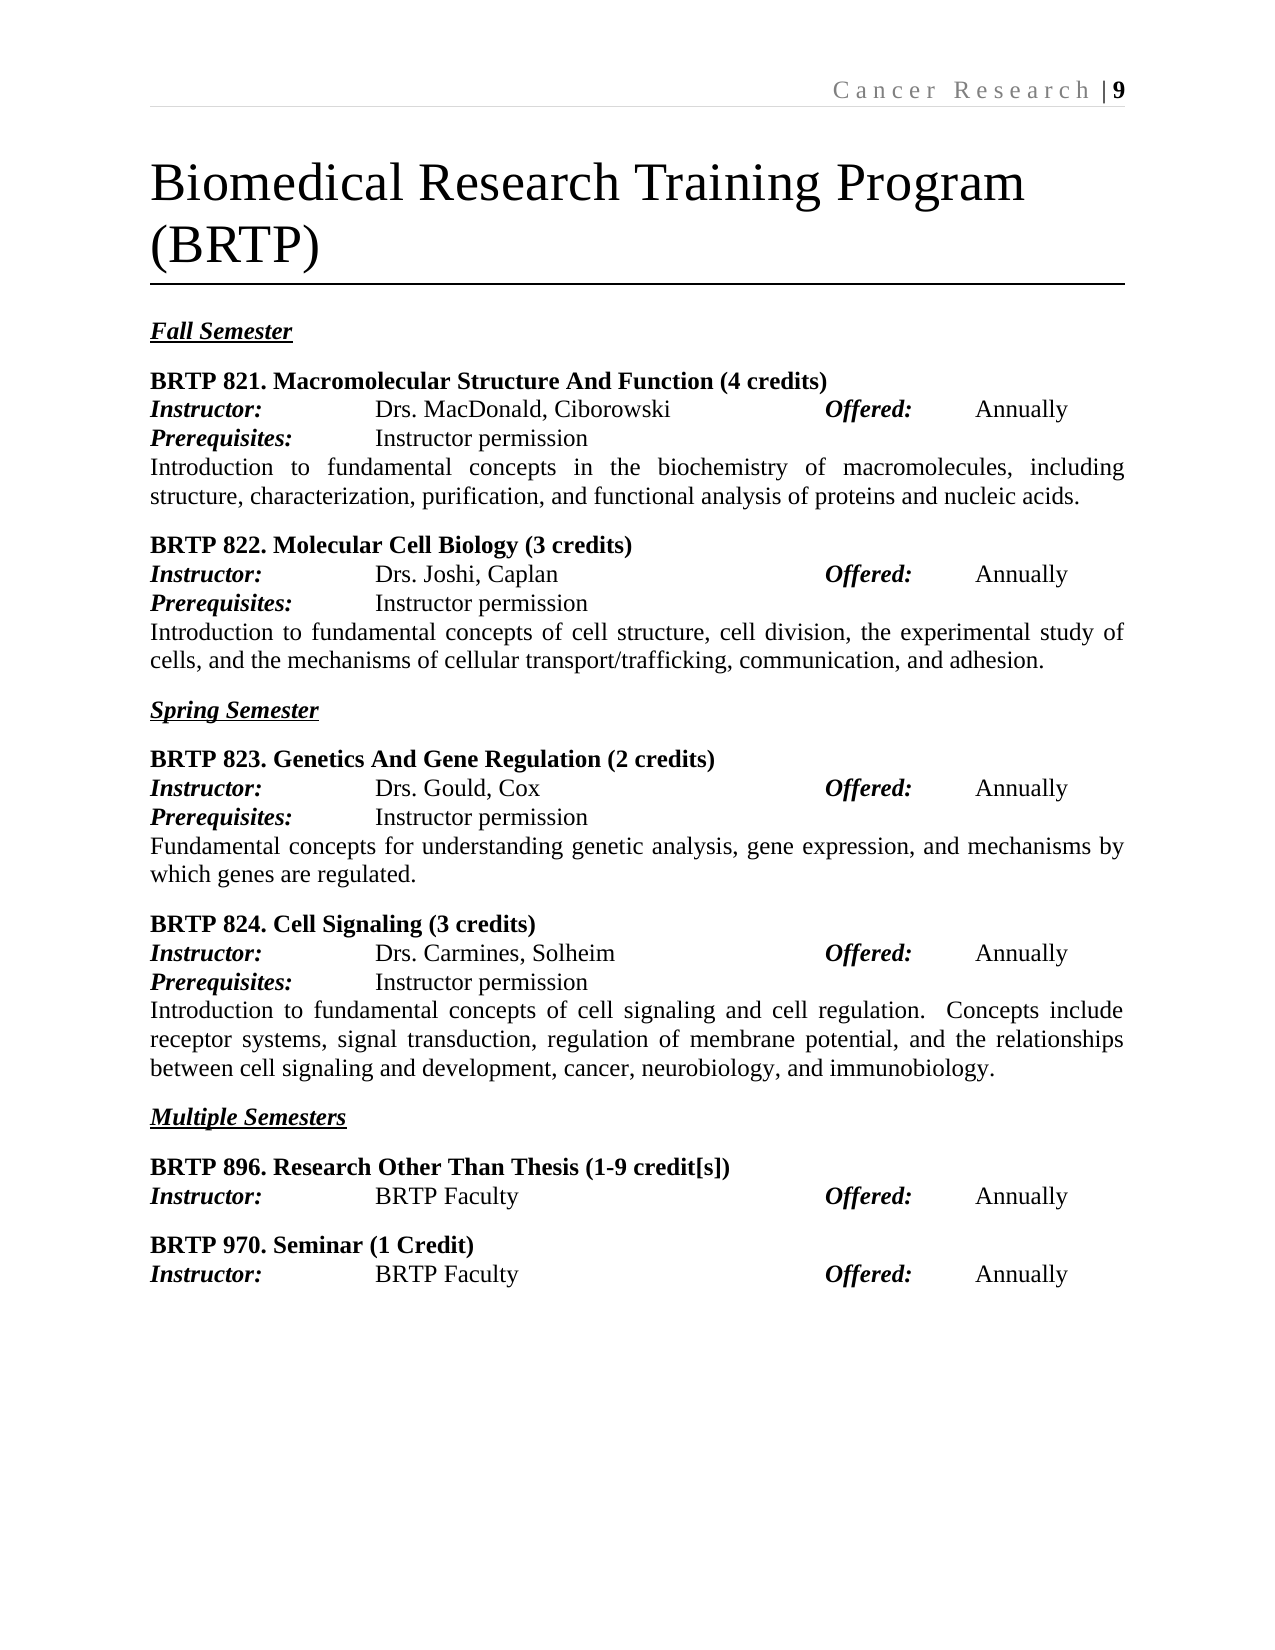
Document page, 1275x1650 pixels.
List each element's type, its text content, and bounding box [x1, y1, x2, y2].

text Prerequisites: Instructor permission [150, 802, 1125, 831]
text Instructor: Drs. Joshi, Caplan Offered: Annually [150, 559, 1125, 588]
subtitle Multiple Semesters [150, 1102, 1125, 1131]
text Prerequisites: Instructor permission [150, 588, 1125, 617]
subtitle Fall Semester [150, 316, 1125, 345]
subtitle BRTP 821. Macromolecular Structure And Function (4 credits) [150, 366, 1125, 394]
text Introduction to fundamental concepts of cell signaling and cell regulation. Concepts include receptor systems, signal transduction, regulation of membrane potential, and the relationships between cell signaling and development, cancer, neurobiology, and immunobiology. [150, 995, 1125, 1082]
subtitle BRTP 896. Research Other Than Thesis (1-9 credit[s]) [150, 1152, 1125, 1181]
text Instructor: BRTP Faculty Offered: Annually [150, 1259, 1125, 1288]
text Instructor: Drs. Gould, Cox Offered: Annually [150, 773, 1125, 802]
text Fundamental concepts for understanding genetic analysis, gene expression, and mechanisms by which genes are regulated. [150, 831, 1125, 888]
text Introduction to fundamental concepts in the biochemistry of macromolecules, including structure, characterization, purification, and functional analysis of proteins and nucleic acids. [150, 452, 1125, 509]
text Introduction to fundamental concepts of cell structure, cell division, the experimental study of cells, and the mechanisms of cellular transport/trafficking, communication, and adhesion. [150, 617, 1125, 674]
text Prerequisites: Instructor permission [150, 423, 1125, 452]
subtitle Spring Semester [150, 695, 1125, 724]
text Instructor: BRTP Faculty Offered: Annually [150, 1181, 1125, 1209]
subtitle BRTP 970. Seminar (1 Credit) [150, 1230, 1125, 1259]
text Prerequisites: Instructor permission [150, 967, 1125, 995]
text Instructor: Drs. Carmines, Solheim Offered: Annually [150, 938, 1125, 967]
subtitle BRTP 823. Genetics And Gene Regulation (2 credits) [150, 744, 1125, 773]
subtitle BRTP 824. Cell Signaling (3 credits) [150, 909, 1125, 938]
subtitle BRTP 822. Molecular Cell Biology (3 credits) [150, 530, 1125, 559]
title Biomedical Research Training Program (BRTP) [150, 150, 1125, 283]
text Instructor: Drs. MacDonald, Ciborowski Offered: Annually [150, 394, 1125, 423]
